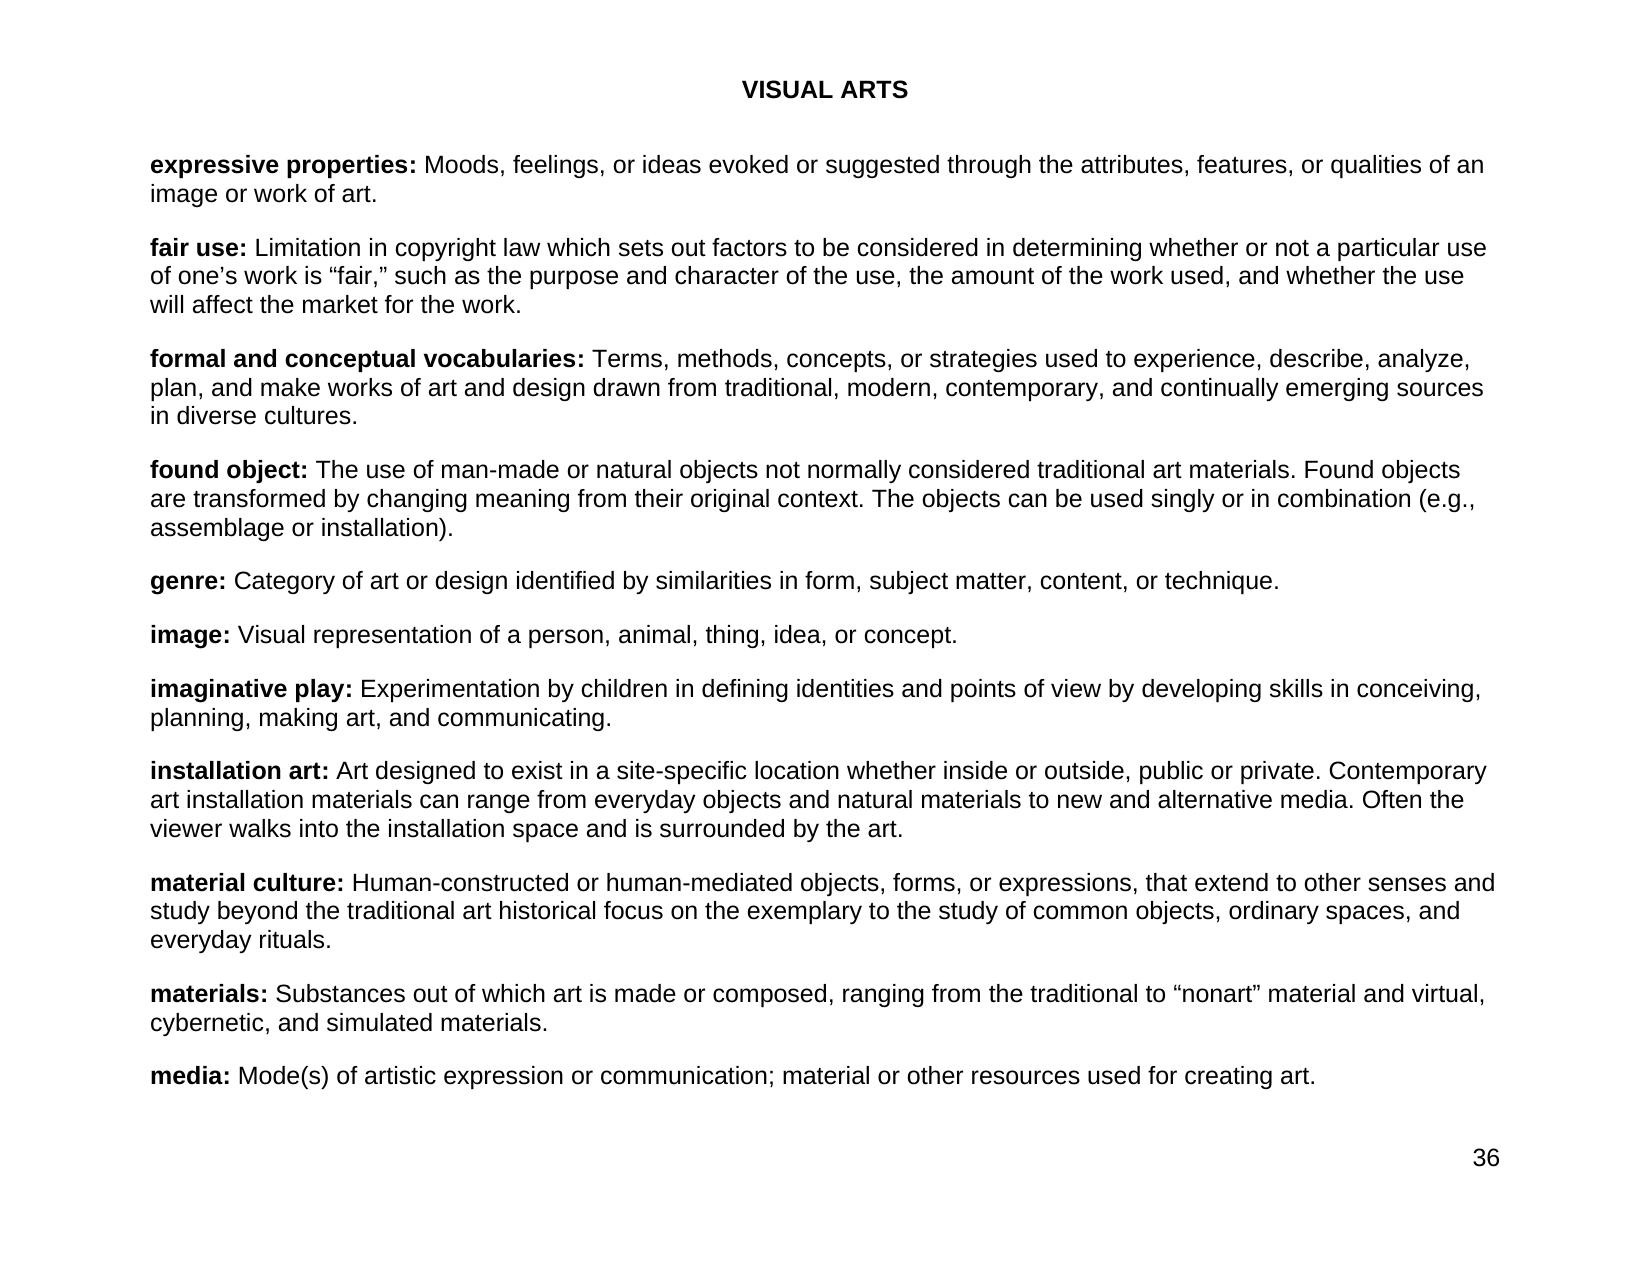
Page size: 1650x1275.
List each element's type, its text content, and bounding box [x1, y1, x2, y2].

text imaginative play: Experimentation by children in defining identities and points of view by developing skills in conceiving, planning, making art, and communicating. [150, 674, 1500, 731]
text media: Mode(s) of artistic expression or communication; material or other resources used for creating art. [150, 1061, 1500, 1090]
text formal and conceptual vocabularies: Terms, methods, concepts, or strategies used to experience, describe, analyze, plan, and make works of art and design drawn from traditional, modern, contemporary, and continually emerging sources in diverse cultures. [150, 344, 1500, 430]
text image: Visual representation of a person, animal, thing, idea, or concept. [150, 620, 1500, 649]
text found object: The use of man-made or natural objects not normally considered traditional art materials. Found objects are transformed by changing meaning from their original context. The objects can be used singly or in combination (e.g., assemblage or installation). [150, 455, 1500, 541]
text material culture: Human-constructed or human-mediated objects, forms, or expressions, that extend to other senses and study beyond the traditional art historical focus on the exemplary to the study of common objects, ordinary spaces, and everyday rituals. [150, 867, 1500, 954]
text expressive properties: Moods, feelings, or ideas evoked or suggested through the attributes, features, or qualities of an image or work of art. [150, 150, 1500, 207]
text materials: Substances out of which art is made or composed, ranging from the traditional to “nonart” material and virtual, cybernetic, and simulated materials. [150, 979, 1500, 1036]
text installation art: Art designed to exist in a site-specific location whether inside or outside, public or private. Contemporary art installation materials can range from everyday objects and natural materials to new and alternative media. Often the viewer walks into the installation space and is surrounded by the art. [150, 756, 1500, 842]
text fair use: Limitation in copyright law which sets out factors to be considered in determining whether or not a particular use of one’s work is “fair,” such as the purpose and character of the use, the amount of the work used, and whether the use will affect the market for the work. [150, 232, 1500, 319]
text genre: Category of art or design identified by similarities in form, subject matter, content, or technique. [150, 566, 1500, 595]
